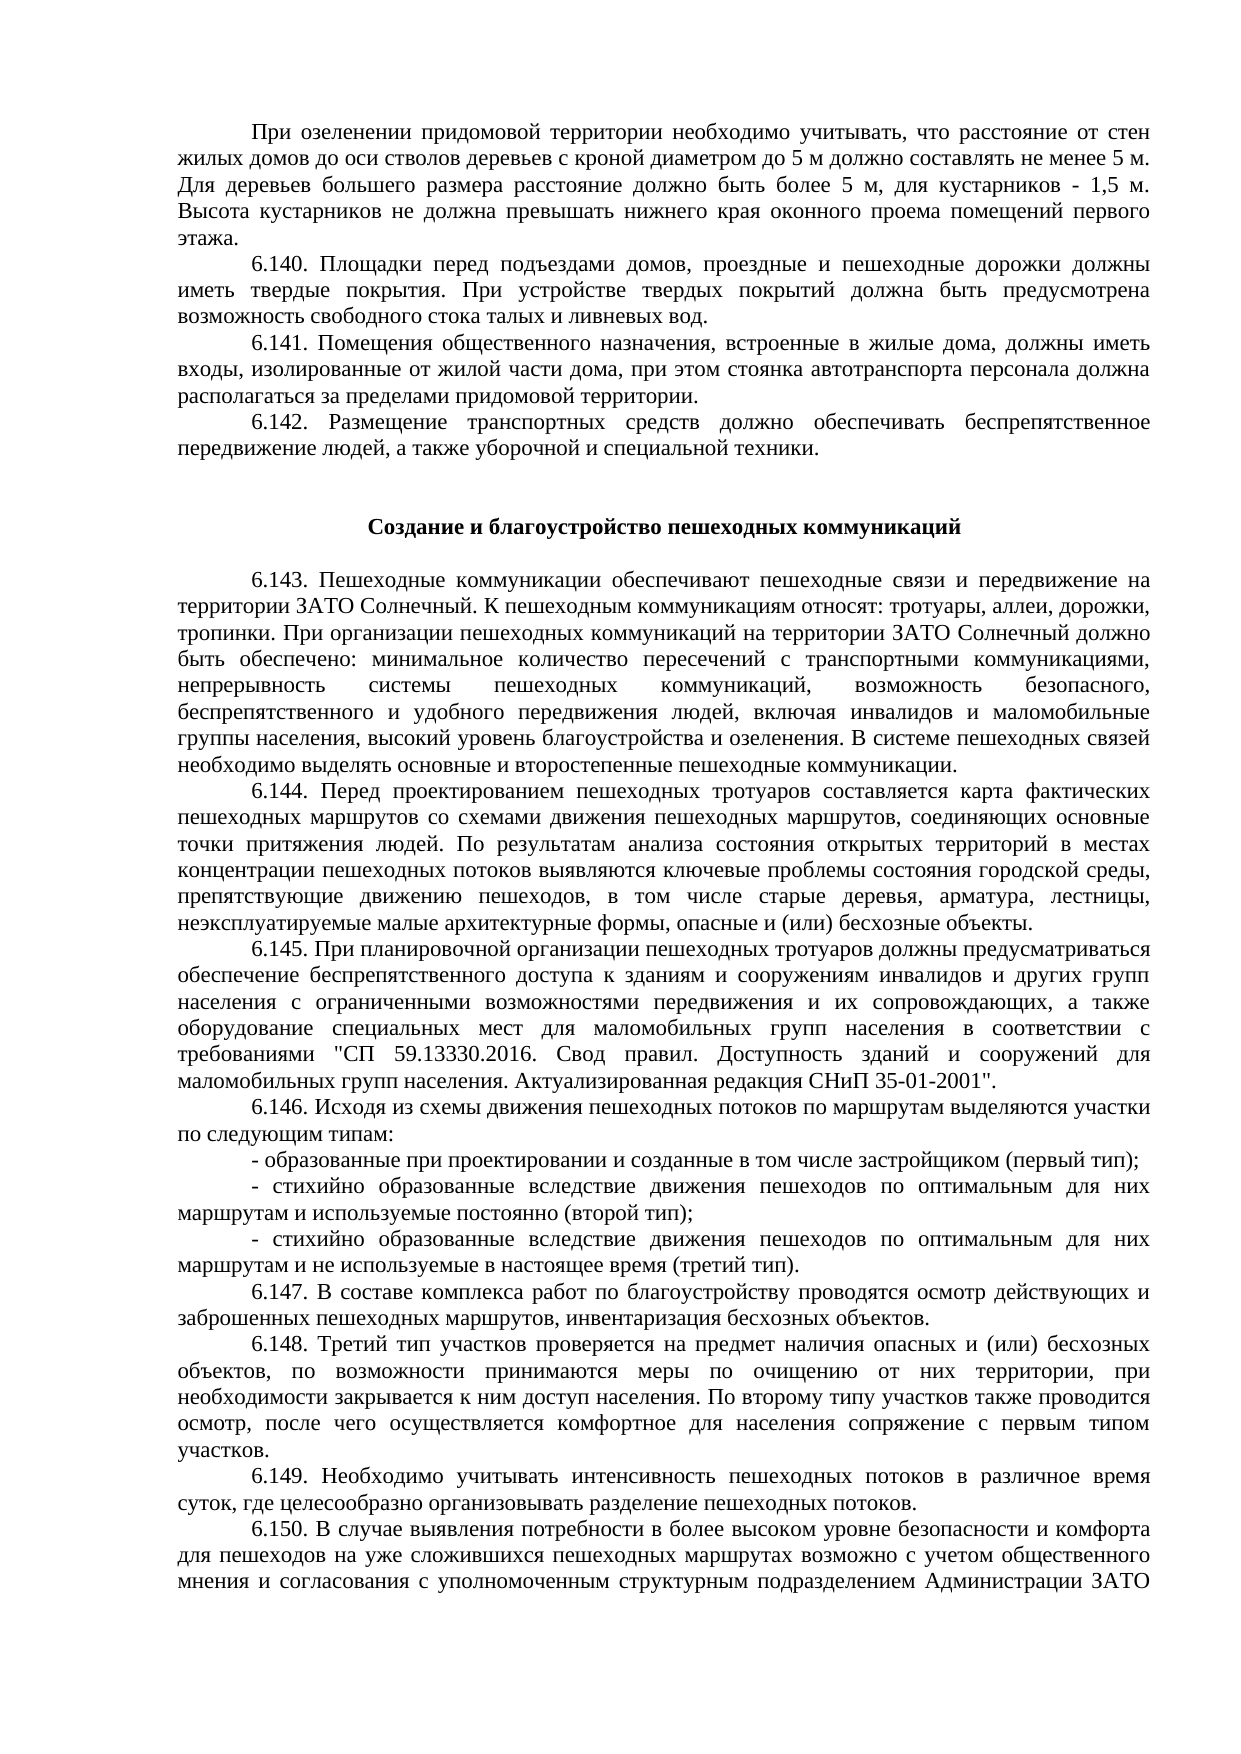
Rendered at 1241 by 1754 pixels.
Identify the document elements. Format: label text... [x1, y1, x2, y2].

text 6.140. Площадки перед подъездами домов, проездные и пешеходные дорожки должны иметь твердые покрытия. При устройстве твердых покрытий должна быть предусмотрена возможность свободного стока талых и ливневых вод. [177, 250, 1152, 329]
text 6.142. Размещение транспортных средств должно обеспечивать беспрепятственное передвижение людей, а также уборочной и специальной техники. [177, 408, 1152, 461]
text 6.141. Помещения общественного назначения, встроенные в жилые дома, должны иметь входы, изолированные от жилой части дома, при этом стоянка автотранспорта персонала должна располагаться за пределами придомовой территории. [177, 329, 1152, 408]
text - образованные при проектировании и созданные в том числе застройщиком (первый тип); [177, 1146, 1152, 1172]
text При озеленении придомовой территории необходимо учитывать, что расстояние от стен жилых домов до оси стволов деревьев с кроной диаметром до 5 м должно составлять не менее 5 м. Для деревьев большего размера расстояние должно быть более 5 м, для кустарников - 1,5 м. Высота кустарников не должна превышать нижнего края оконного проема помещений первого этажа. [177, 118, 1152, 250]
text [177, 1515, 1152, 1594]
text 6.147. В составе комплекса работ по благоустройству проводятся осмотр действующих и заброшенных пешеходных маршрутов, инвентаризация бесхозных объектов. [177, 1278, 1152, 1330]
text 6.145. При планировочной организации пешеходных тротуаров должны предусматриваться обеспечение беспрепятственного доступа к зданиям и сооружениям инвалидов и других групп населения с ограниченными возможностями передвижения и их сопровождающих, а также оборудование специальных мест для маломобильных групп населения в соответствии с требованиями "СП 59.13330.2016. Свод правил. Доступность зданий и сооружений для маломобильных групп населения. Актуализированная редакция СНиП 35-01-2001". [177, 935, 1152, 1093]
text 6.149. Необходимо учитывать интенсивность пешеходных потоков в различное время суток, где целесообразно организовывать разделение пешеходных потоков. [177, 1462, 1152, 1515]
text - стихийно образованные вследствие движения пешеходов по оптимальным для них маршрутам и не используемые в настоящее время (третий тип). [177, 1225, 1152, 1278]
title Создание и благоустройство пешеходных коммуникаций [177, 513, 1152, 540]
text 6.143. Пешеходные коммуникации обеспечивают пешеходные связи и передвижение на территории ЗАТО Солнечный. К пешеходным коммуникациям относят: тротуары, аллеи, дорожки, тропинки. При организации пешеходных коммуникаций на территории ЗАТО Солнечный должно быть обеспечено: минимальное количество пересечений с транспортными коммуникациями, непрерывность системы пешеходных коммуникаций, возможность безопасного, беспрепятственного и удобного передвижения людей, включая инвалидов и маломобильные группы населения, высокий уровень благоустройства и озеленения. В системе пешеходных связей необходимо выделять основные и второстепенные пешеходные коммуникации. [177, 566, 1152, 777]
text 6.144. Перед проектированием пешеходных тротуаров составляется карта фактических пешеходных маршрутов со схемами движения пешеходных маршрутов, соединяющих основные точки притяжения людей. По результатам анализа состояния открытых территорий в местах концентрации пешеходных потоков выявляются ключевые проблемы состояния городской среды, препятствующие движению пешеходов, в том числе старые деревья, арматура, лестницы, неэксплуатируемые малые архитектурные формы, опасные и (или) бесхозные объекты. [177, 777, 1152, 935]
text 6.146. Исходя из схемы движения пешеходных потоков по маршрутам выделяются участки по следующим типам: [177, 1093, 1152, 1146]
text - стихийно образованные вследствие движения пешеходов по оптимальным для них маршрутам и используемые постоянно (второй тип); [177, 1172, 1152, 1225]
text 6.148. Третий тип участков проверяется на предмет наличия опасных и (или) бесхозных объектов, по возможности принимаются меры по очищению от них территории, при необходимости закрывается к ним доступ населения. По второму типу участков также проводится осмотр, после чего осуществляется комфортное для населения сопряжение с первым типом участков. [177, 1330, 1152, 1462]
